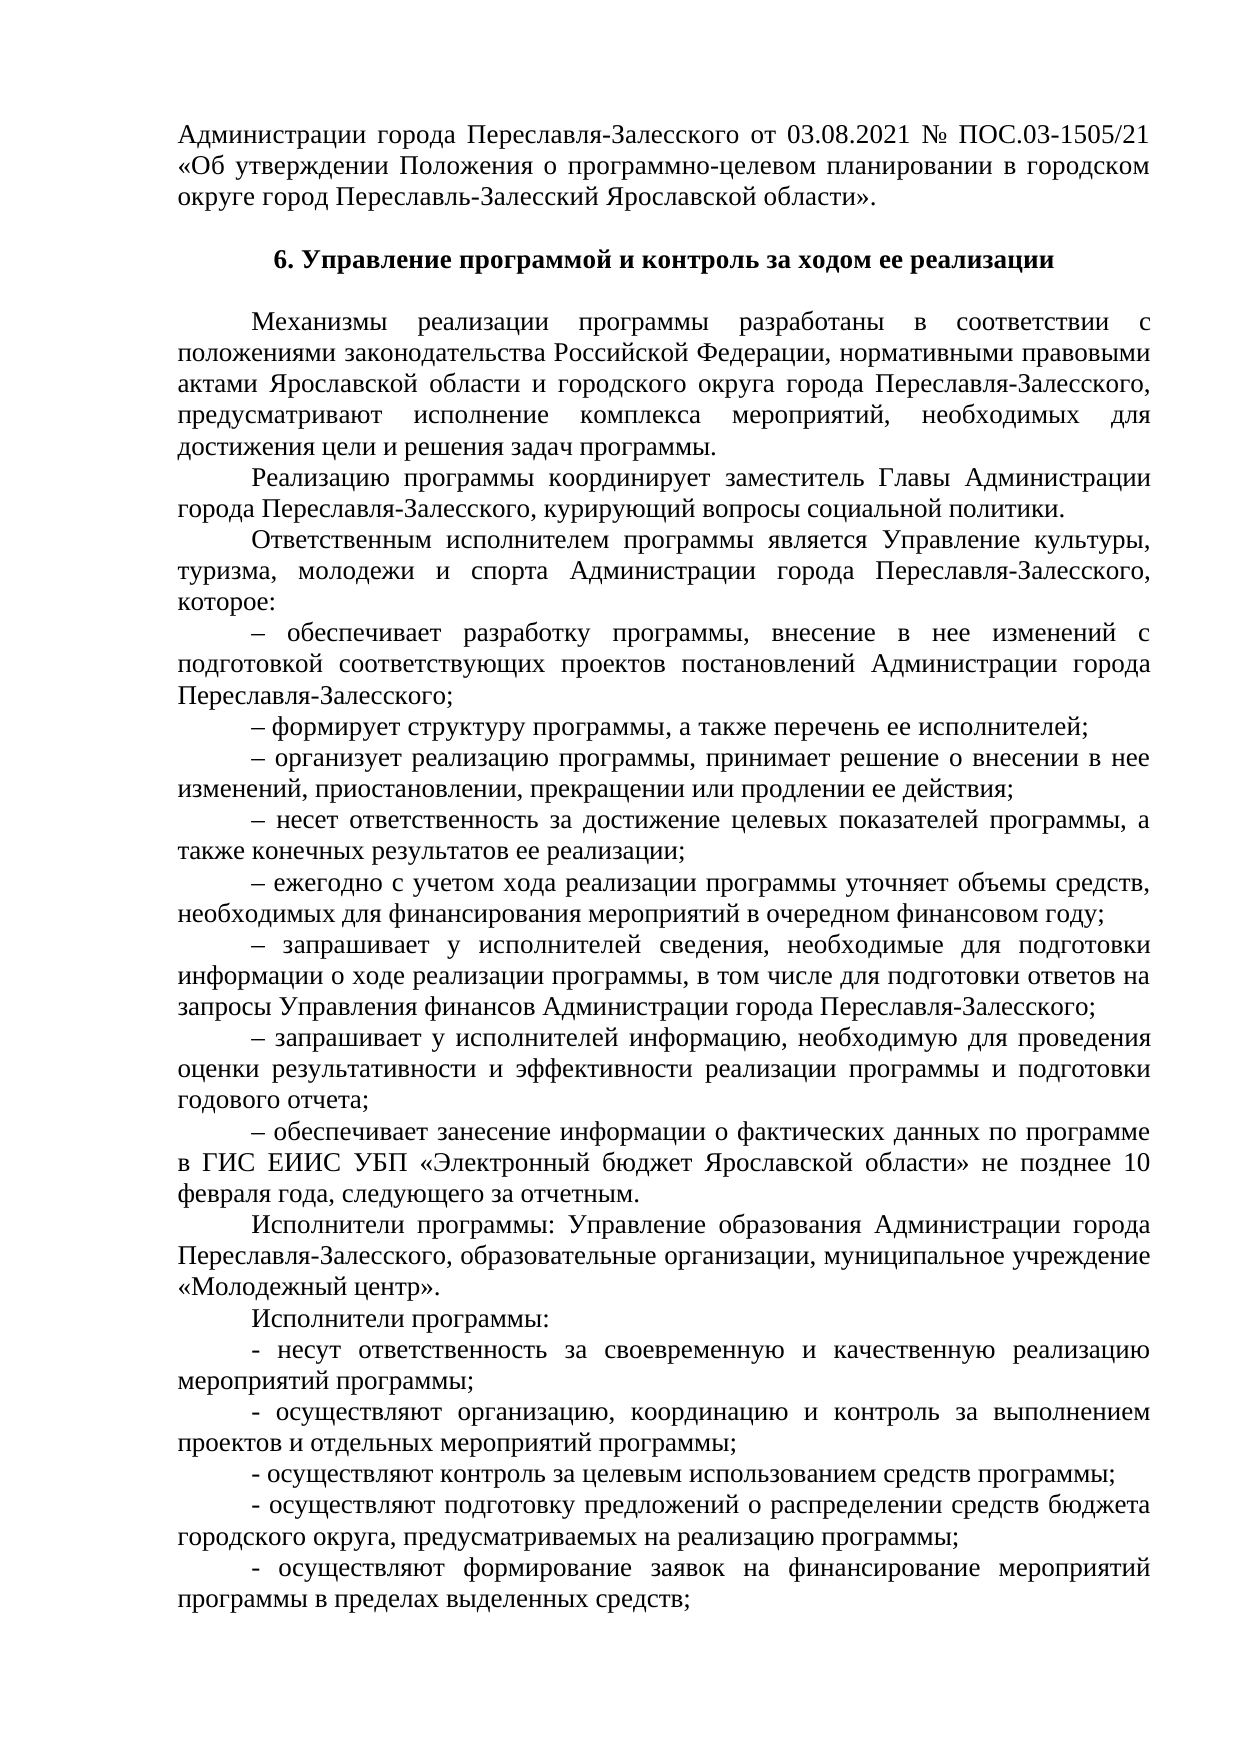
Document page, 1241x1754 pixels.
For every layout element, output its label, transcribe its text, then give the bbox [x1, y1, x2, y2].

text - осуществляют контроль за целевым использованием средств программы; [177, 1457, 1152, 1488]
text – обеспечивает занесение информации о фактических данных по программе в ГИС ЕИИС УБП «Электронный бюджет Ярославской области» не позднее 10 февраля года, следующего за отчетным. [177, 1115, 1152, 1208]
text – запрашивает у исполнителей информацию, необходимую для проведения оценки результативности и эффективности реализации программы и подготовки годового отчета; [177, 1021, 1152, 1115]
text Ответственным исполнителем программы является Управление культуры, туризма, молодежи и спорта Администрации города Переславля-Залесского, которое: [177, 523, 1152, 616]
text - осуществляют формирование заявок на финансирование мероприятий программы в пределах выделенных средств; [177, 1551, 1152, 1613]
text Реализацию программы координирует заместитель Главы Администрации города Переславля-Залесского, курирующий вопросы социальной политики. [177, 461, 1152, 523]
text – несет ответственность за достижение целевых показателей программы, а также конечных результатов ее реализации; [177, 803, 1152, 866]
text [177, 118, 1152, 212]
text Исполнители программы: [177, 1302, 1152, 1333]
text – запрашивает у исполнителей сведения, необходимые для подготовки информации о ходе реализации программы, в том числе для подготовки ответов на запросы Управления финансов Администрации города Переславля-Залесского; [177, 928, 1152, 1021]
text – обеспечивает разработку программы, внесение в нее изменений с подготовкой соответствующих проектов постановлений Администрации города Переславля-Залесского; [177, 616, 1152, 710]
text - осуществляют подготовку предложений о распределении средств бюджета городского округа, предусматриваемых на реализацию программы; [177, 1488, 1152, 1551]
text Механизмы реализации программы разработаны в соответствии с положениями законодательства Российской Федерации, нормативными правовыми актами Ярославской области и городского округа города Переславля-Залесского, предусматривают исполнение комплекса мероприятий, необходимых для достижения цели и решения задач программы. [177, 305, 1152, 461]
text - осуществляют организацию, координацию и контроль за выполнением проектов и отдельных мероприятий программы; [177, 1395, 1152, 1457]
text - несут ответственность за своевременную и качественную реализацию мероприятий программы; [177, 1333, 1152, 1395]
text Исполнители программы: Управление образования Администрации города Переславля-Залесского, образовательные организации, муниципальное учреждение «Молодежный центр». [177, 1208, 1152, 1302]
text 6. Управление программой и контроль за ходом ее реализации [177, 243, 1152, 274]
text – формирует структуру программы, а также перечень ее исполнителей; [177, 710, 1152, 741]
text – организует реализацию программы, принимает решение о внесении в нее изменений, приостановлении, прекращении или продлении ее действия; [177, 741, 1152, 803]
text – ежегодно с учетом хода реализации программы уточняет объемы средств, необходимых для финансирования мероприятий в очередном финансовом году; [177, 866, 1152, 928]
